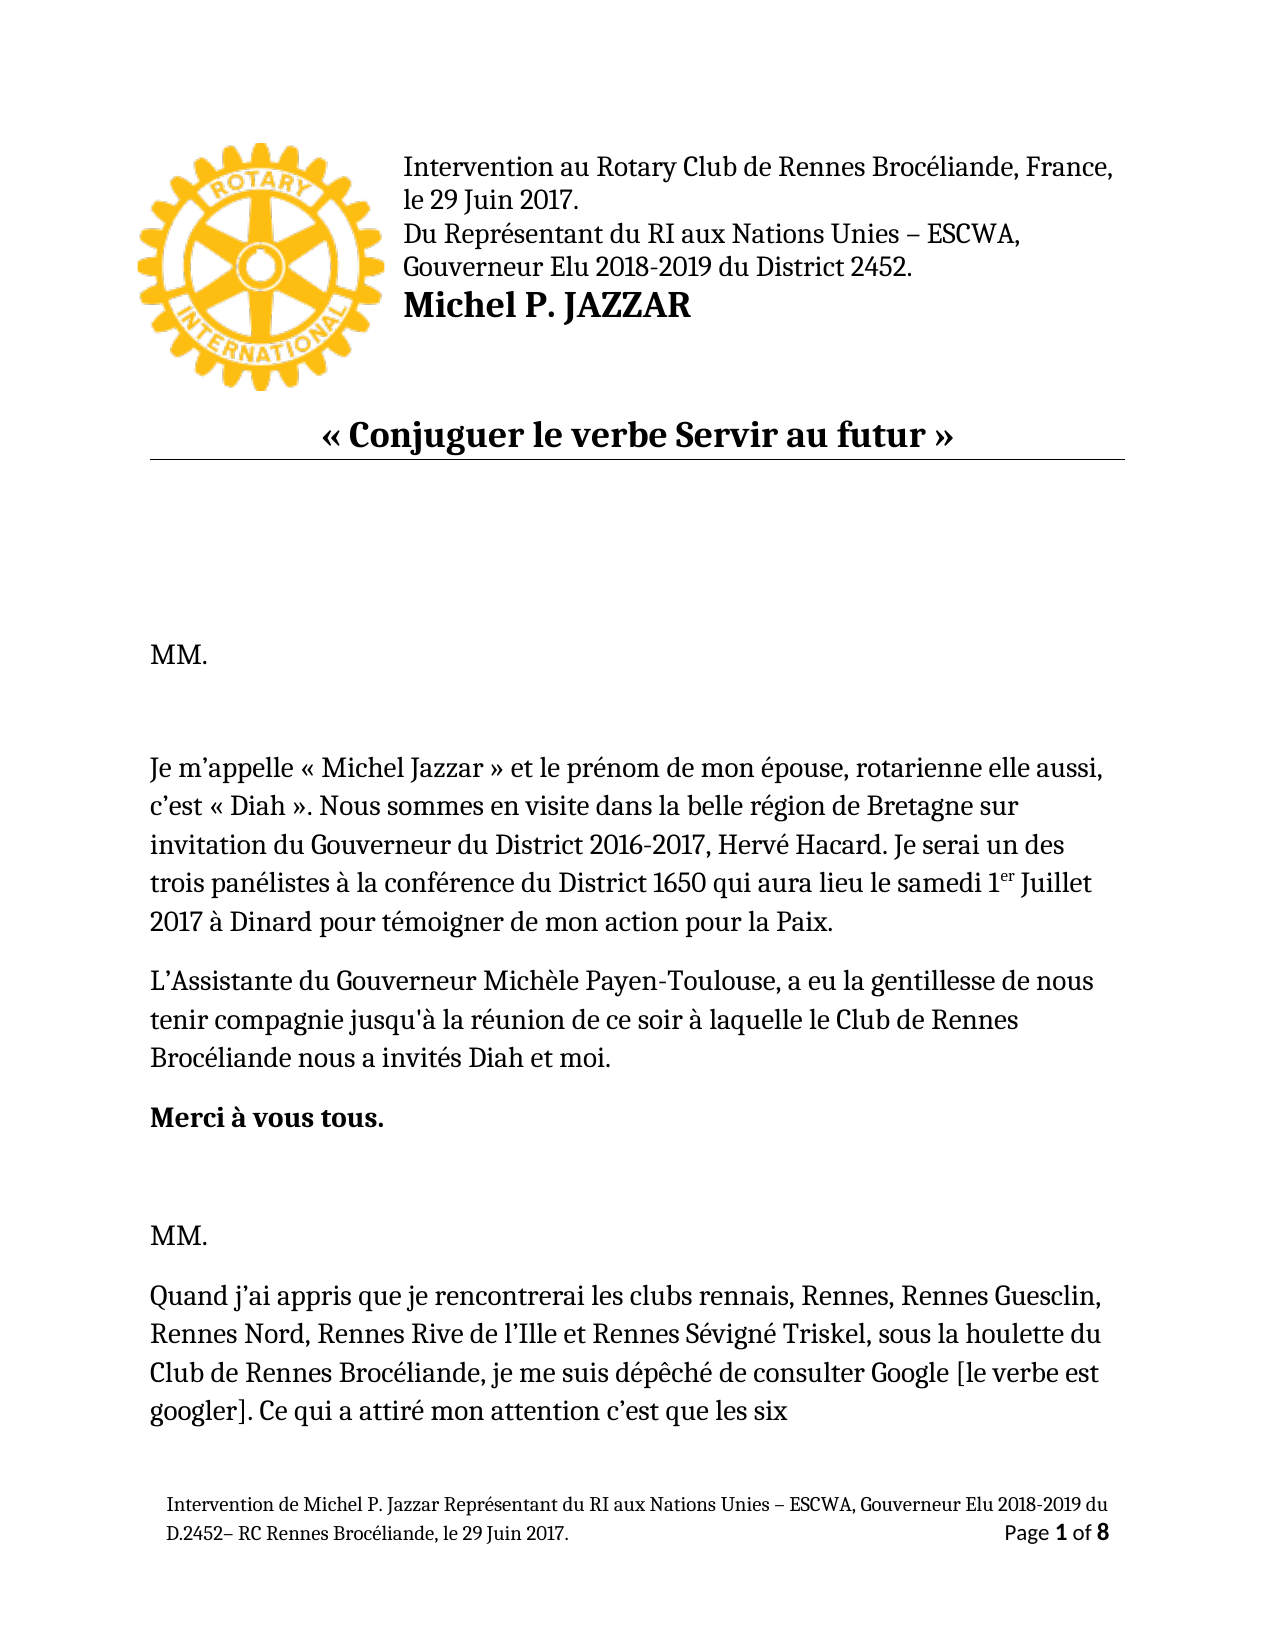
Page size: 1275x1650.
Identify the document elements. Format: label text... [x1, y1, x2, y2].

text Quand j’ai appris que je rencontrerai les clubs rennais, Rennes, Rennes Guesclin, Rennes Nord, Rennes Rive de l’Ille et Rennes Sévigné Triskel, sous la houlette du Club de Rennes Brocéliande, je me suis dépêché de consulter Google [le verbe est googler]. Ce qui a attiré mon attention c’est que les six [150, 1279, 1125, 1428]
text MM. [150, 638, 1125, 672]
text Gouverneur Elu 2018-2019 du District 2452. [385, 251, 1125, 284]
picture [137, 143, 385, 391]
text Du Représentant du RI aux Nations Unies – ESCWA, [385, 217, 1125, 251]
text Intervention au Rotary Club de Rennes Brocéliande, France, le 29 Juin 2017. [385, 150, 1125, 217]
text Je m’appelle « Michel Jazzar » et le prénom de mon épouse, rotarienne elle aussi, c’est « Diah ». Nous sommes en visite dans la belle région de Bretagne sur invitation du Gouverneur du District 2016-2017, Hervé Hacard. Je serai un des trois panélistes à la conférence du District 1650 qui aura lieu le samedi 1er Juillet 2017 à Dinard pour témoigner de mon action pour la Paix. [150, 751, 1125, 938]
text MM. [150, 1219, 1125, 1253]
text Michel P. JAZZAR [385, 284, 1125, 327]
text « Conjuguer le verbe Servir au futur » [150, 413, 1125, 459]
text Merci à vous tous. [150, 1101, 1125, 1134]
text L’Assistante du Gouverneur Michèle Payen-Toulouse, a eu la gentillesse de nous tenir compagnie jusqu'à la réunion de ce soir à laquelle le Club de Rennes Brocéliande nous a invités Diah et moi. [150, 964, 1125, 1075]
